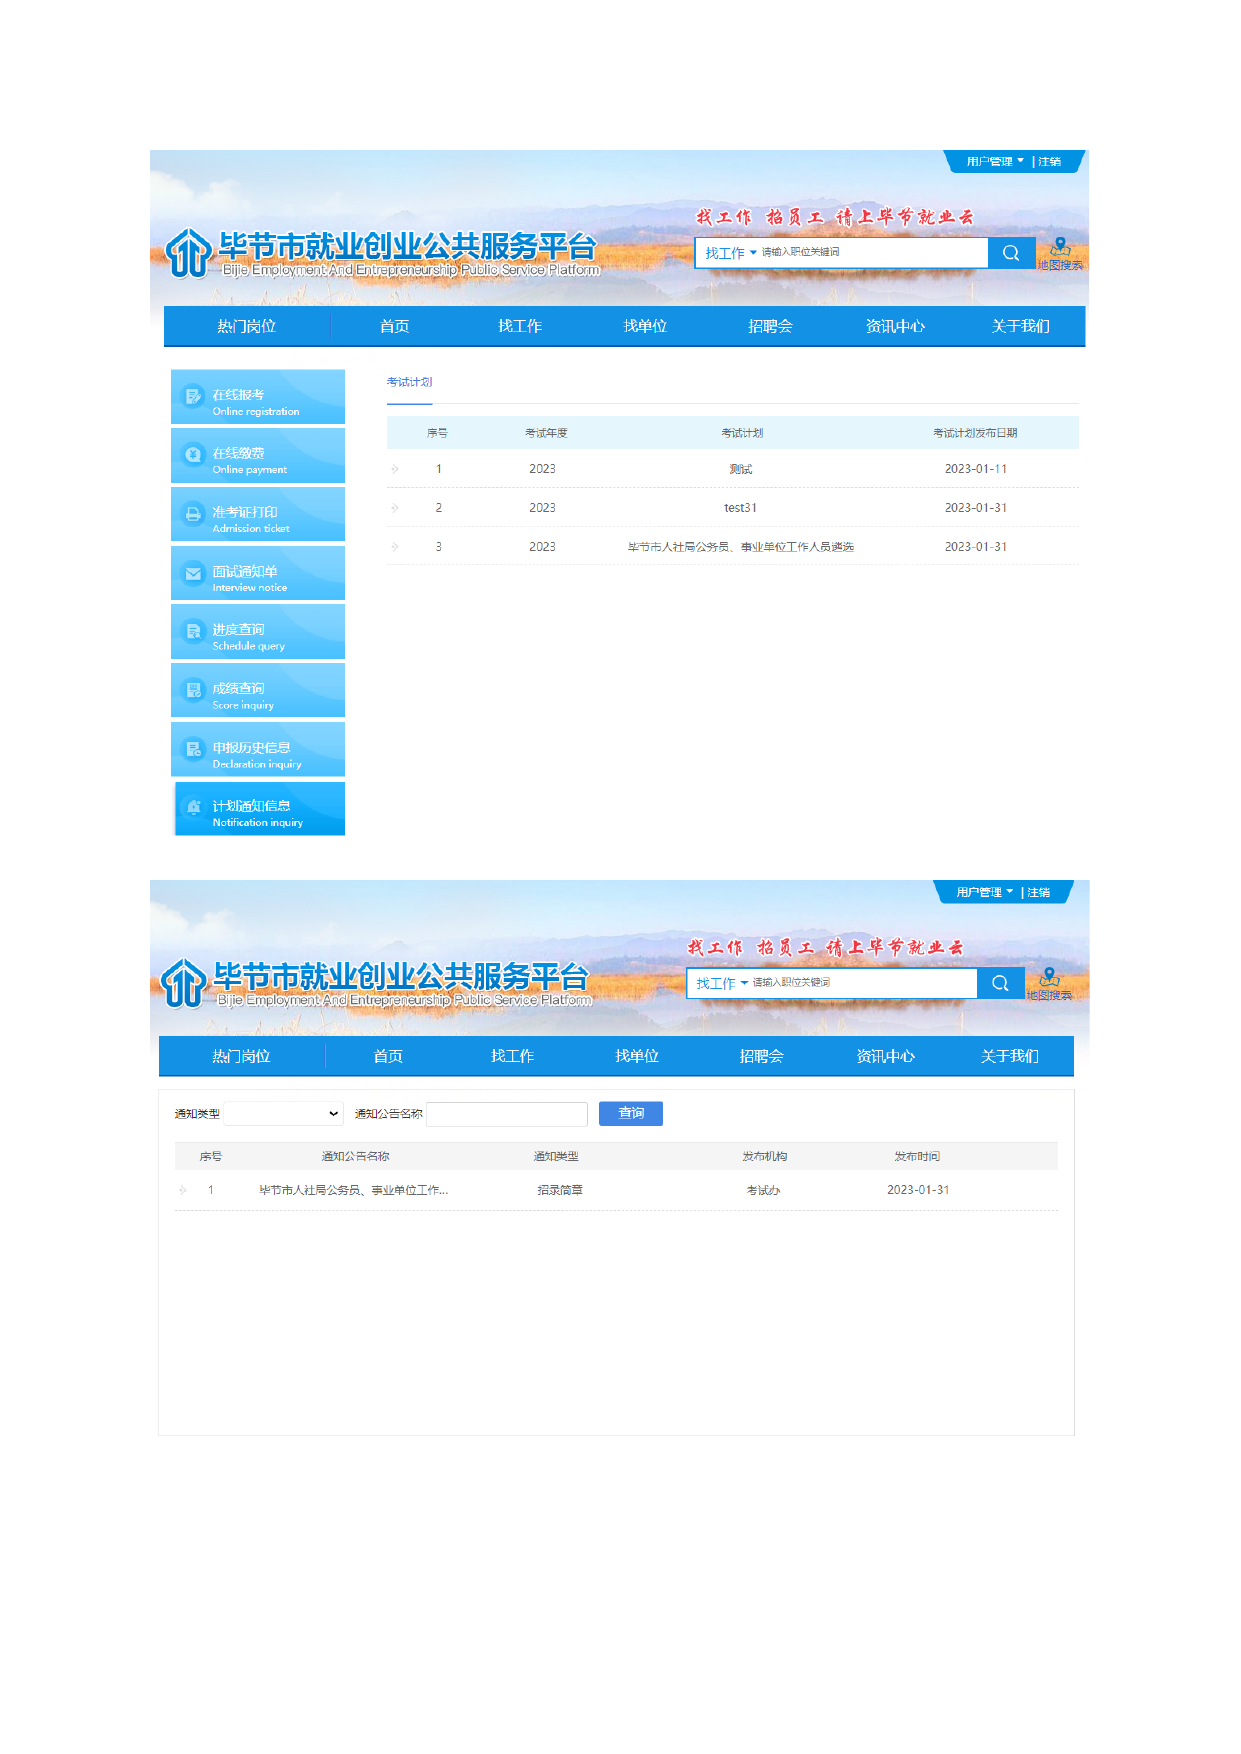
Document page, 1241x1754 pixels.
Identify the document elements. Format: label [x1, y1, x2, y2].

picture [150, 880, 1090, 1448]
picture [150, 150, 1090, 844]
